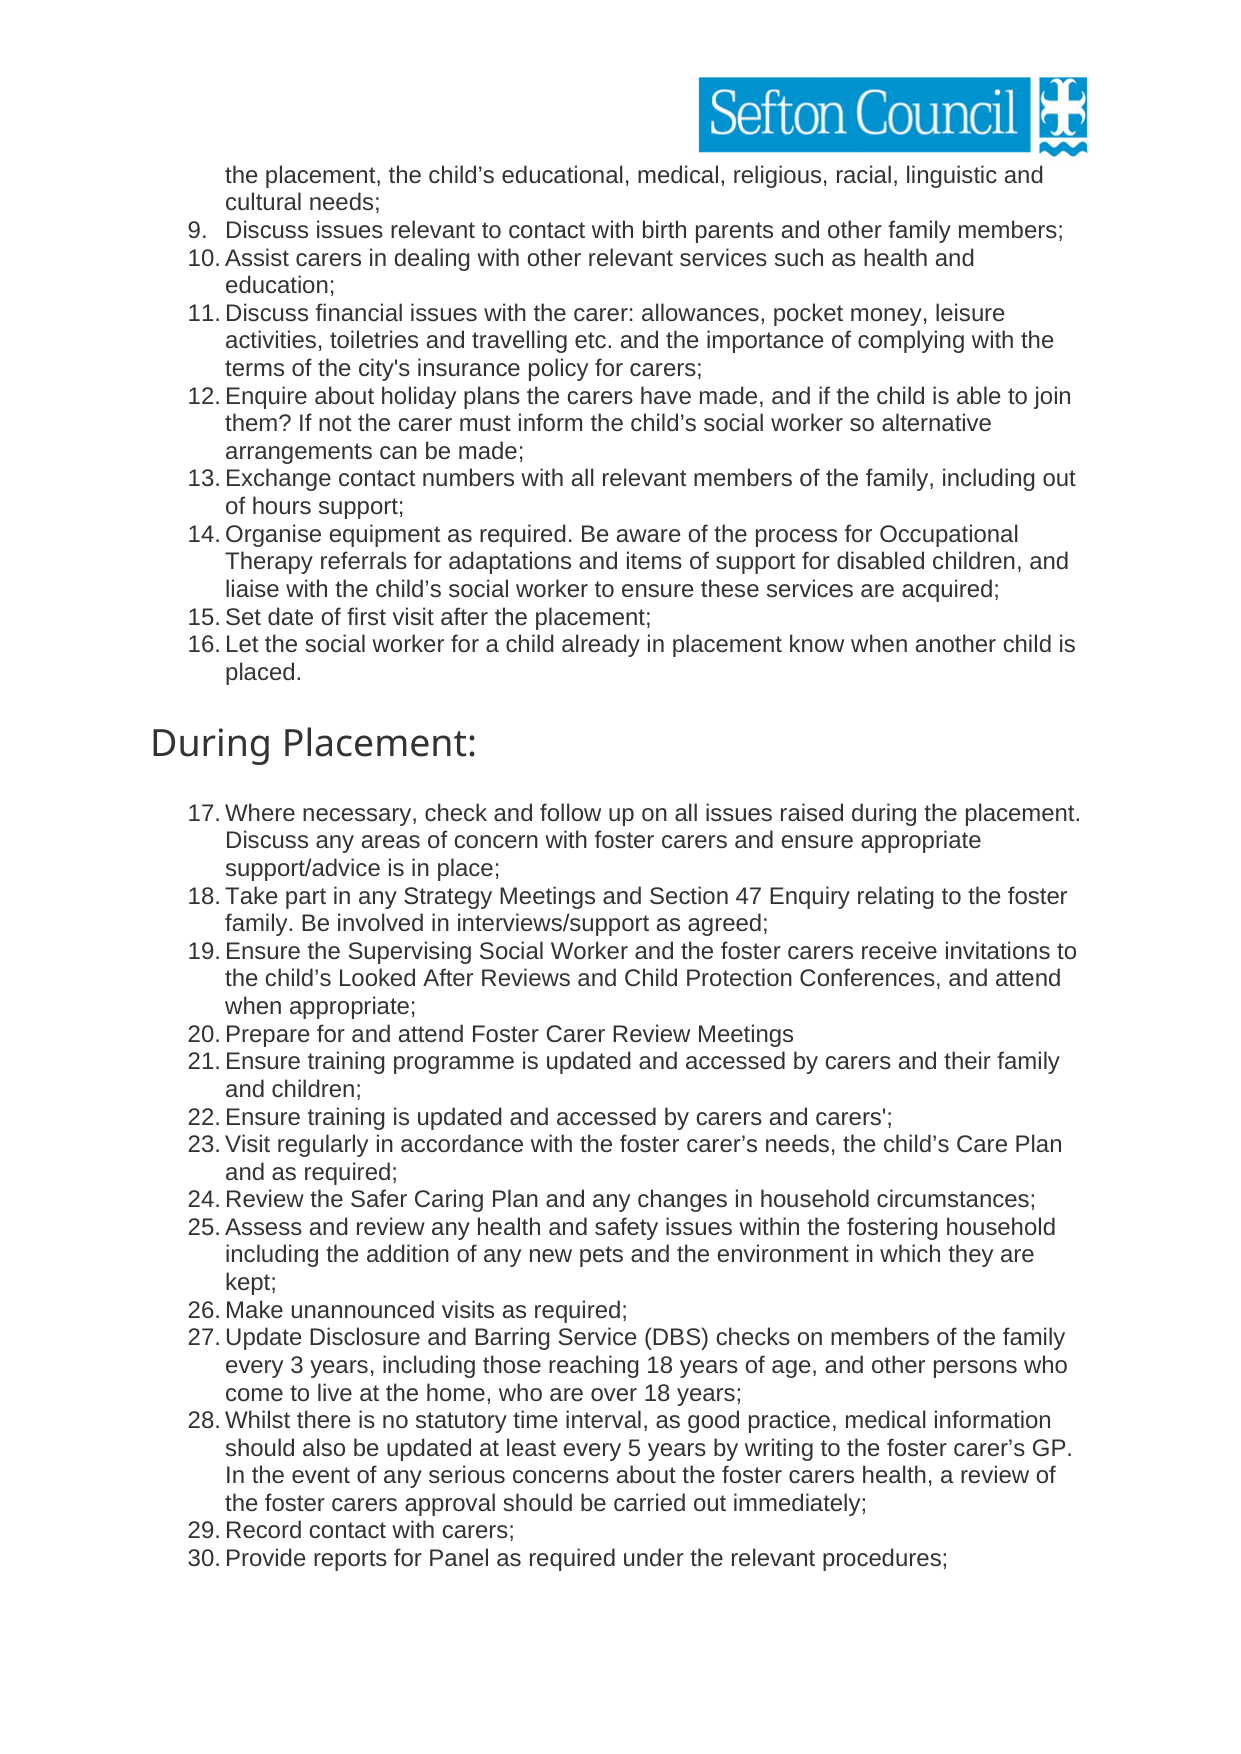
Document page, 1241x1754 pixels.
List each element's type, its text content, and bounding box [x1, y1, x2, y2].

picture [695, 73, 1091, 161]
list Record contact with carers; [187, 1516, 1090, 1544]
list Review the Safer Caring Plan and any changes in household circumstances; [187, 1185, 1090, 1213]
list Visit regularly in accordance with the foster carer’s needs, the child’s Care Plan and as required; [187, 1130, 1090, 1185]
list Assist carers in dealing with other relevant services such as health and education; [187, 243, 1090, 299]
list Organise equipment as required. Be aware of the process for Occupational Therapy referrals for adaptations and items of support for disabled children, and liaise with the child’s social worker to ensure these services are acquired; [187, 519, 1090, 602]
list Update Disclosure and Barring Service (DBS) checks on members of the family every 3 years, including those reaching 18 years of age, and other persons who come to live at the home, who are over 18 years; [187, 1323, 1090, 1406]
list Provide reports for Panel as required under the relevant procedures; [187, 1544, 1090, 1572]
list Ensure the Supervising Social Worker and the foster carers receive invitations to the child’s Looked After Reviews and Child Protection Conferences, and attend when appropriate; [187, 937, 1090, 1019]
list Discuss financial issues with the carer: allowances, pocket money, leisure activities, toiletries and travelling etc. and the importance of complying with the terms of the city's insurance policy for carers; [187, 299, 1090, 382]
list Take part in any Strategy Meetings and Section 47 Enquiry relating to the foster family. Be involved in interviews/support as agreed; [187, 882, 1090, 937]
list Enquire about holiday plans the carers have made, and if the child is able to join them? If not the carer must inform the child’s social worker so alternative arrangements can be made; [187, 382, 1090, 464]
list Assess and review any health and safety issues within the fostering household including the addition of any new pets and the environment in which they are kept; [187, 1213, 1090, 1296]
list Discuss issues relevant to contact with birth parents and other family members; [187, 216, 1090, 243]
list Exchange contact numbers with all relevant members of the family, including out of hours support; [187, 464, 1090, 519]
list Set date of first visit after the placement; [187, 602, 1090, 630]
list Ensure training programme is updated and accessed by carers and their family and children; [187, 1047, 1090, 1102]
list Where necessary, check and follow up on all issues raised during the placement. Discuss any areas of concern with foster carers and ensure appropriate support/advice is in place; [187, 799, 1090, 882]
list Let the social worker for a child already in placement know when another child is placed. [187, 630, 1090, 685]
list Whilst there is no statutory time interval, as good practice, medical information should also be updated at least every 5 years by writing to the foster carer’s GP. In the event of any serious concerns about the foster carers health, a review of the foster carers approval should be carried out immediately; [187, 1406, 1090, 1516]
list Prepare for and attend Foster Carer Review Meetings [187, 1019, 1090, 1047]
text During Placement: [150, 716, 1090, 767]
list Ensure training is updated and accessed by carers and carers'; [187, 1102, 1090, 1130]
list Make unannounced visits as required; [187, 1296, 1090, 1323]
